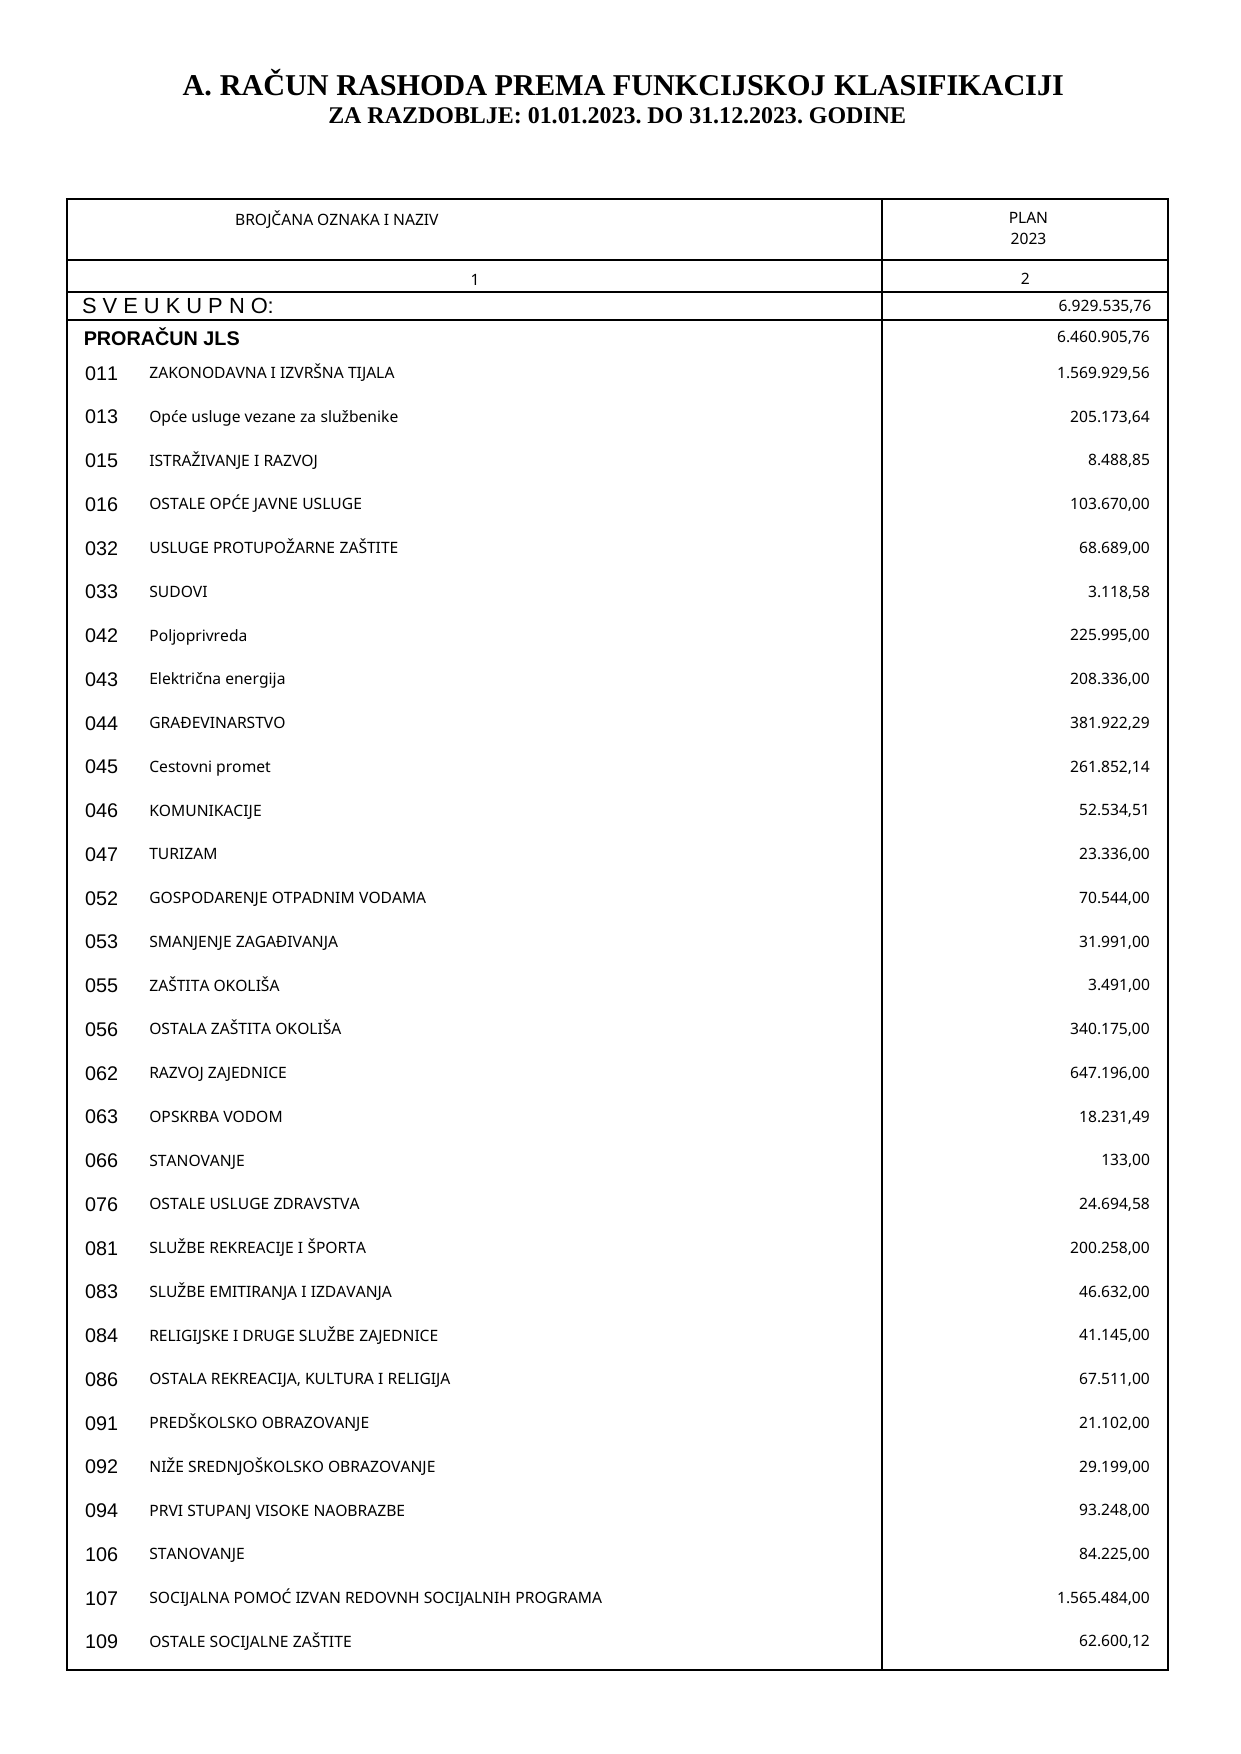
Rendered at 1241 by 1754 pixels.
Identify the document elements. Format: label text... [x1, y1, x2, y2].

table_cell 8.488,85 [883, 439, 1167, 482]
table_cell 67.511,00 [883, 1357, 1167, 1401]
table_cell 092 NIŽE SREDNJOŠKOLSKO OBRAZOVANJE [68, 1445, 881, 1488]
table_cell 133,00 [883, 1139, 1167, 1182]
table_cell 053 SMANJENJE ZAGAĐIVANJA [68, 920, 881, 963]
text ZA RAZDOBLJE: 01.01.2023. DO 31.12.2023. GODINE [326, 102, 908, 129]
table_cell 047 TURIZAM [68, 832, 881, 876]
table_cell 076 OSTALE USLUGE ZDRAVSTVA [68, 1182, 881, 1226]
table_cell 052 GOSPODARENJE OTPADNIM VODAMA [68, 876, 881, 920]
table_cell 200.258,00 [883, 1226, 1167, 1270]
table_cell 261.852,14 [883, 745, 1167, 788]
table_cell 2 [883, 261, 1167, 291]
table_cell 70.544,00 [883, 876, 1167, 920]
table_cell 1 [68, 261, 881, 291]
table_header BROJČANA OZNAKA I NAZIV [68, 200, 881, 258]
table_cell 084 RELIGIJSKE I DRUGE SLUŽBE ZAJEDNICE [68, 1314, 881, 1357]
table_cell 23.336,00 [883, 832, 1167, 876]
table_cell 29.199,00 [883, 1445, 1167, 1488]
table_cell 208.336,00 [883, 657, 1167, 701]
table_cell 3.491,00 [883, 964, 1167, 1007]
table_cell 062 RAZVOJ ZAJEDNICE [68, 1051, 881, 1095]
table_cell 205.173,64 [883, 395, 1167, 438]
table_cell 1.569.929,56 [883, 354, 1167, 395]
table_cell 083 SLUŽBE EMITIRANJA I IZDAVANJA [68, 1270, 881, 1313]
table_cell 043 Električna energija [68, 657, 881, 701]
table_cell 21.102,00 [883, 1401, 1167, 1445]
table_cell S V E U K U P N O: [68, 293, 881, 318]
table_cell 46.632,00 [883, 1270, 1167, 1313]
table_cell 013 Opće usluge vezane za službenike [68, 395, 881, 438]
table_cell 6.460.905,76 [883, 321, 1167, 354]
table_cell 011 ZAKONODAVNA I IZVRŠNA TIJALA [68, 354, 881, 395]
table_cell 18.231,49 [883, 1095, 1167, 1138]
table_cell 046 KOMUNIKACIJE [68, 789, 881, 832]
table_header PLAN 2023 [883, 200, 1167, 258]
table_cell 086 OSTALA REKREACIJA, KULTURA I RELIGIJA [68, 1357, 881, 1401]
table_cell 24.694,58 [883, 1182, 1167, 1226]
table_cell 107 SOCIJALNA POMOĆ IZVAN REDOVNH SOCIJALNIH PROGRAMA [68, 1576, 881, 1619]
table_cell 103.670,00 [883, 482, 1167, 526]
table_cell 044 GRAĐEVINARSTVO [68, 701, 881, 745]
table_cell 063 OPSKRBA VODOM [68, 1095, 881, 1138]
table_cell 31.991,00 [883, 920, 1167, 963]
table_cell 93.248,00 [883, 1489, 1167, 1532]
table_cell 032 USLUGE PROTUPOŽARNE ZAŠTITE [68, 526, 881, 570]
table_cell 52.534,51 [883, 789, 1167, 832]
table_cell 109 OSTALE SOCIJALNE ZAŠTITE [68, 1620, 881, 1669]
table_cell 3.118,58 [883, 570, 1167, 613]
table_cell 6.929.535,76 [883, 293, 1167, 318]
table_cell 41.145,00 [883, 1314, 1167, 1357]
table_cell 340.175,00 [883, 1007, 1167, 1051]
table_cell 033 SUDOVI [68, 570, 881, 613]
table_cell 381.922,29 [883, 701, 1167, 745]
table_cell 094 PRVI STUPANJ VISOKE NAOBRAZBE [68, 1489, 881, 1532]
table_cell 056 OSTALA ZAŠTITA OKOLIŠA [68, 1007, 881, 1051]
table_cell 081 SLUŽBE REKREACIJE I ŠPORTA [68, 1226, 881, 1270]
table_cell 015 ISTRAŽIVANJE I RAZVOJ [68, 439, 881, 482]
table_cell 647.196,00 [883, 1051, 1167, 1095]
table_cell 091 PREDŠKOLSKO OBRAZOVANJE [68, 1401, 881, 1445]
list RAČUN RASHODA PREMA FUNKCIJSKOJ KLASIFIKACIJI [182, 69, 1182, 102]
table_cell PRORAČUN JLS [68, 321, 881, 354]
table_cell 62.600,12 [883, 1620, 1167, 1669]
table_cell 055 ZAŠTITA OKOLIŠA [68, 964, 881, 1007]
table_cell 84.225,00 [883, 1532, 1167, 1576]
table_cell 042 Poljoprivreda [68, 614, 881, 657]
table_cell 225.995,00 [883, 614, 1167, 657]
table_cell 106 STANOVANJE [68, 1532, 881, 1576]
table_cell 68.689,00 [883, 526, 1167, 570]
table_cell 1.565.484,00 [883, 1576, 1167, 1619]
table_cell 016 OSTALE OPĆE JAVNE USLUGE [68, 482, 881, 526]
table_cell 066 STANOVANJE [68, 1139, 881, 1182]
table_cell 045 Cestovni promet [68, 745, 881, 788]
